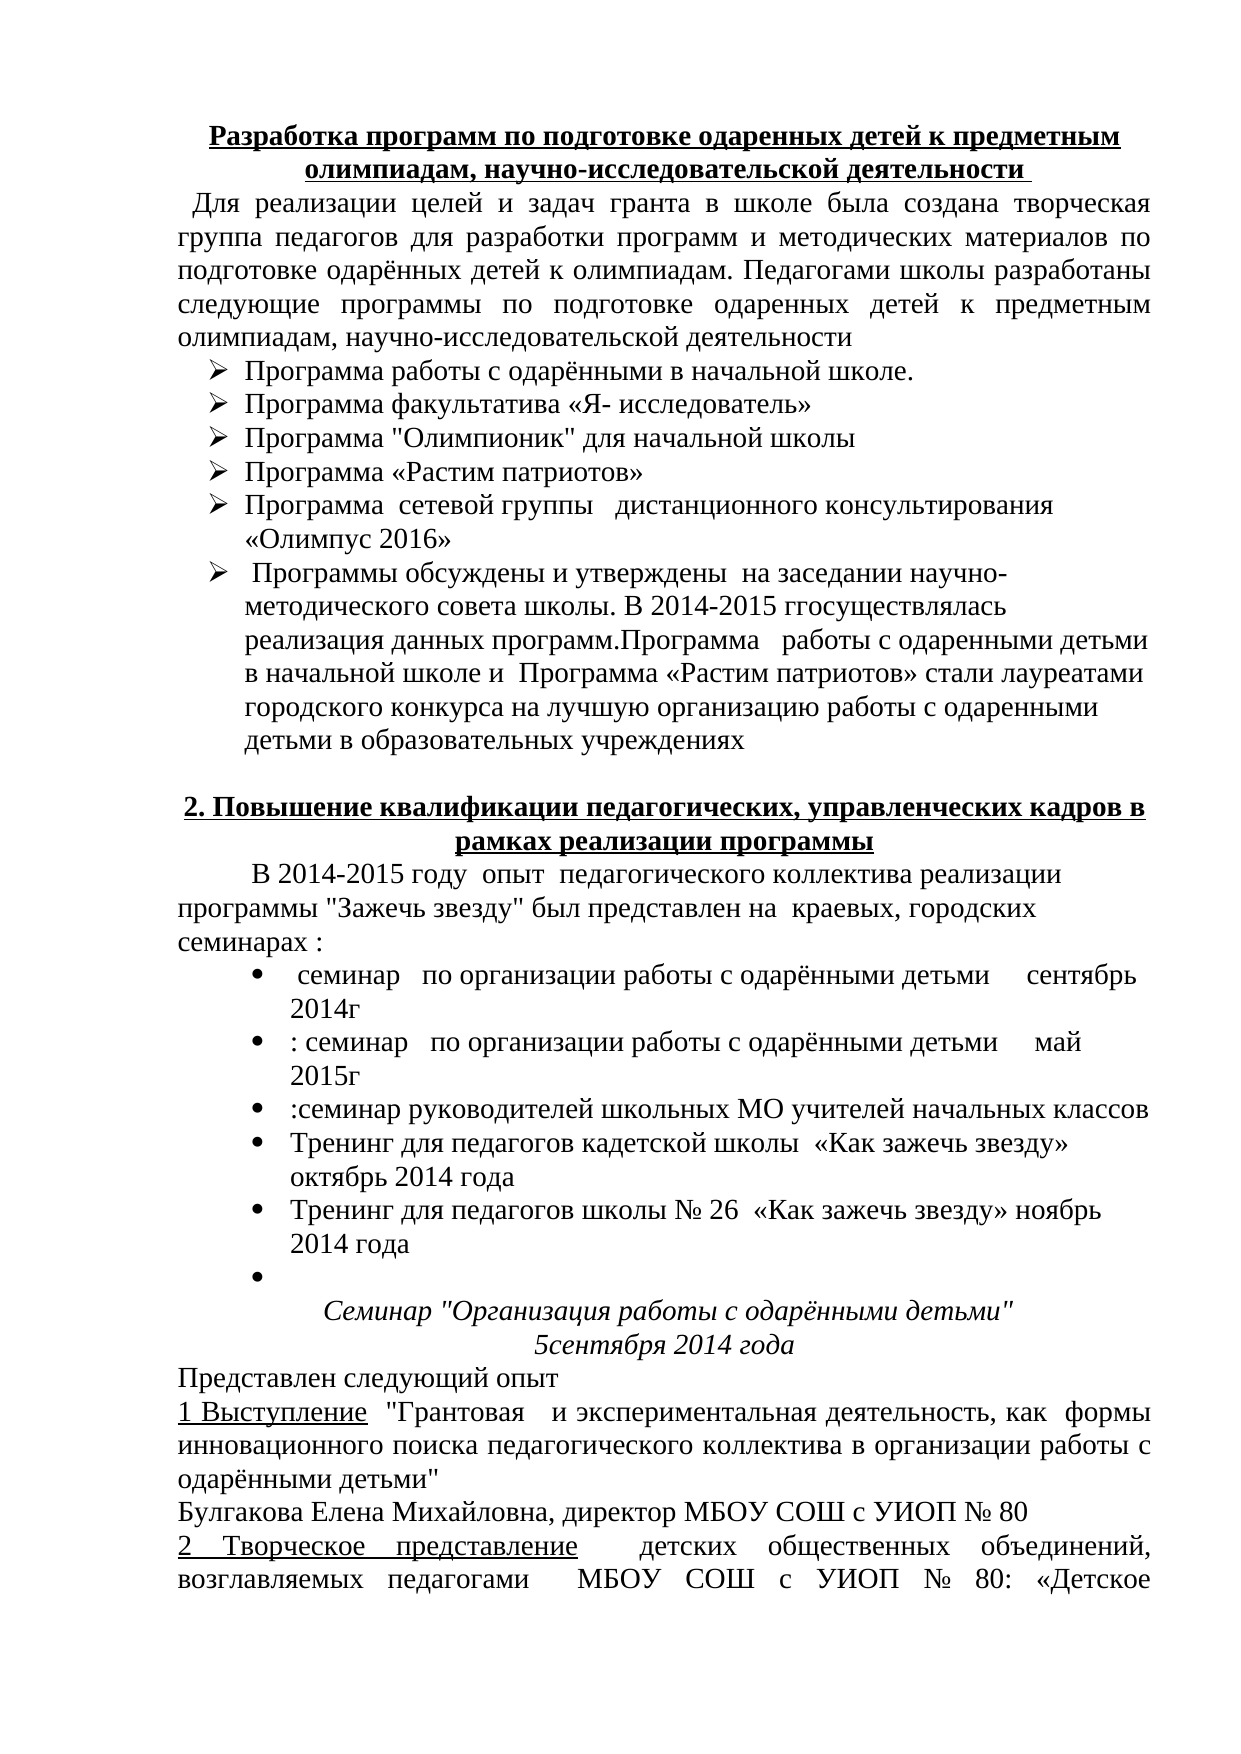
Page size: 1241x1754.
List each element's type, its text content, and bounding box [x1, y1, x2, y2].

text Представлен следующий опыт [177, 1360, 1152, 1394]
text 1 Выступление "Грантовая и экспериментальная деятельность, как формы инновационного поиска педагогического коллектива в организации работы с одарёнными детьми" [177, 1394, 1152, 1494]
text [177, 1528, 1152, 1595]
text 2. Повышение квалификации педагогических, управленческих кадров в рамках реализации программы [177, 789, 1152, 857]
list Тренинг для педагогов школы № 26 «Как зажечь звезду» ноябрь 2014 года [252, 1192, 1152, 1260]
list семинар по организации работы с одарёнными детьми сентябрь 2014г [252, 957, 1152, 1024]
list Программа факультатива «Я- исследователь» [207, 387, 1152, 420]
list :семинар руководителей школьных МО учителей начальных классов [252, 1092, 1152, 1125]
text 5сентября 2014 года [177, 1327, 1152, 1360]
text Для реализации целей и задач гранта в школе была создана творческая группа педагогов для разработки программ и методических материалов по подготовке одарённых детей к олимпиадам. Педагогами школы разработаны следующие программы по подготовке одаренных детей к предметным олимпиадам, научно-исследовательской деятельности [177, 185, 1152, 353]
text Разработка программ по подготовке одаренных детей к предметным олимпиадам, научно-исследовательской деятельности [177, 118, 1152, 185]
list : семинар по организации работы с одарёнными детьми май 2015г [252, 1024, 1152, 1092]
list Программа работы с одарёнными в начальной школе. [207, 353, 1152, 387]
text Булгакова Елена Михайловна, директор МБОУ СОШ с УИОП № 80 [177, 1494, 1152, 1528]
list Программа сетевой группы дистанционного консультирования «Олимпус 2016» [207, 487, 1152, 555]
list Программа "Олимпионик" для начальной школы [207, 420, 1152, 454]
list Программы обсуждены и утверждены на заседании научно-методического совета школы. В 2014-2015 ггосуществлялась реализация данных программ.Программа работы с одаренными детьми в начальной школе и Программа «Растим патриотов» стали лауреатами городского конкурса на лучшую организацию работы с одаренными детьми в образовательных учреждениях [207, 555, 1152, 756]
text Семинар "Организация работы с одарёнными детьми" [177, 1293, 1152, 1327]
list Тренинг для педагогов кадетской школы «Как зажечь звезду» октябрь 2014 года [252, 1125, 1152, 1192]
list Программа «Растим патриотов» [207, 454, 1152, 487]
text В 2014-2015 году опыт педагогического коллектива реализации программы "Зажечь звезду" был представлен на краевых, городских семинарах : [177, 857, 1152, 957]
